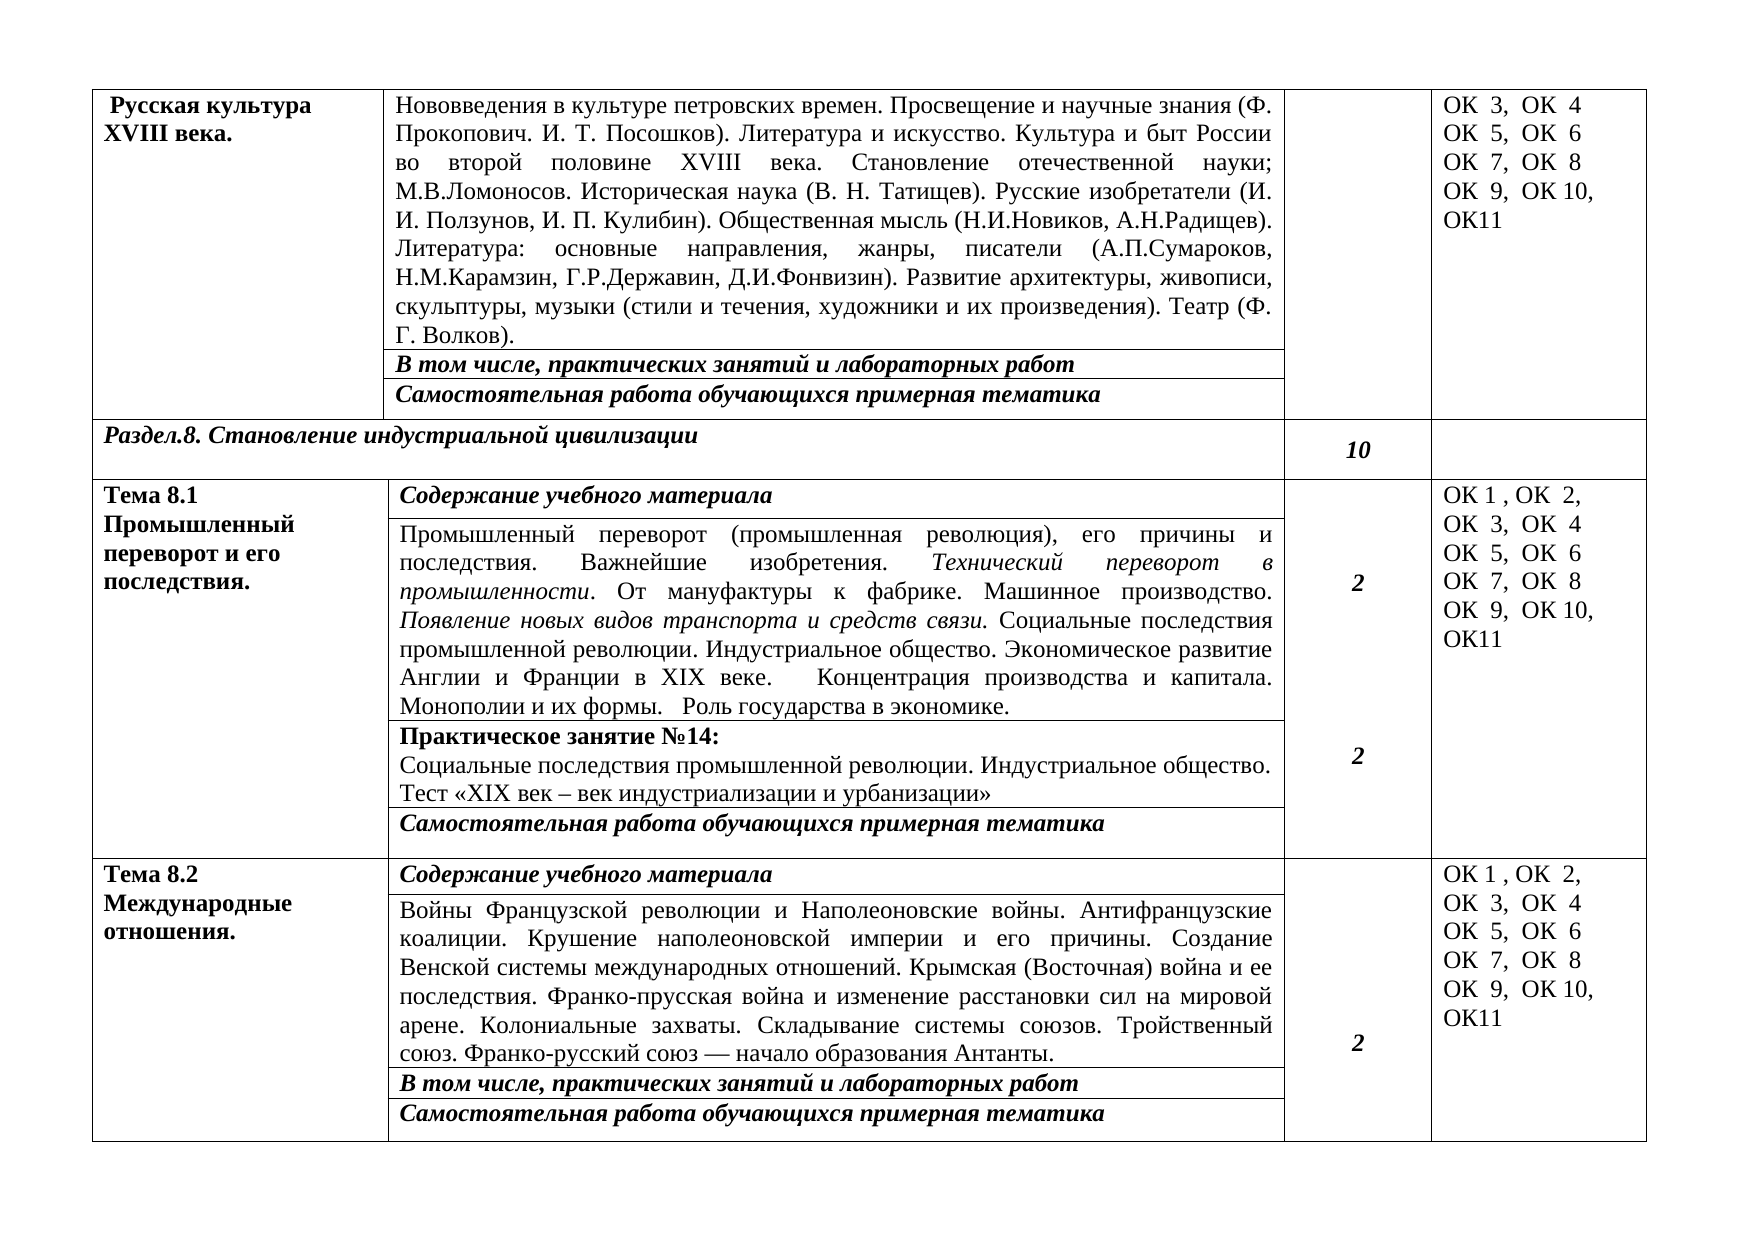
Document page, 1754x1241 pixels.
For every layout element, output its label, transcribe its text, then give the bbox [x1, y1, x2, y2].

table_cell Тема 8.2 Международные отношения. [93, 859, 388, 1141]
table_cell Содержание учебного материала [389, 480, 1284, 518]
table_cell Тема 8.1 Промышленный переворот и его последствия. [93, 480, 388, 858]
table_cell 2 [1285, 859, 1431, 1141]
table_cell Самостоятельная работа обучающихся примерная тематика [389, 1099, 1284, 1141]
table_cell Самостоятельная работа обучающихся примерная тематика [389, 808, 1284, 858]
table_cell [93, 90, 383, 419]
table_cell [1432, 90, 1646, 419]
table_cell Промышленный переворот (промышленная революция), его причины и последствия. Важнейшие изобретения. Технический переворот в промышленности. От мануфактуры к фабрике. Машинное производство. Появление новых видов транспорта и средств связи. Социальные последствия промышленной революции. Индустриальное общество. Экономическое развитие Англии и Франции в ХIХ веке. Концентрация производства и капитала. Монополии и их формы. Роль государства в экономике. [389, 519, 1284, 720]
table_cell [1432, 859, 1646, 1141]
table_cell 10 [1285, 420, 1431, 479]
table_cell Самостоятельная работа обучающихся примерная тематика [384, 379, 1284, 419]
table_cell В том числе, практических занятий и лабораторных работ [389, 1068, 1284, 1097]
table_cell Раздел.8. Становление индустриальной цивилизации [93, 420, 1284, 479]
table_cell В том числе, практических занятий и лабораторных работ [384, 350, 1284, 378]
table_cell Нововведения в культуре петровских времен. Просвещение и научные знания (Ф. Прокопович. И. Т. Посошков). Литература и искусство. Культура и быт России во второй половине XVIII века. Становление отечественной науки; М.В.Ломоносов. Историческая наука (В. Н. Татищев). Русские изобретатели (И. И. Ползунов, И. П. Кулибин). Общественная мысль (Н.И.Новиков, А.Н.Радищев). Литература: основные направления, жанры, писатели (А.П.Сумароков, Н.М.Карамзин, Г.Р.Державин, Д.И.Фонвизин). Развитие архитектуры, живописи, скульптуры, музыки (стили и течения, художники и их произведения). Театр (Ф. Г. Волков). [384, 90, 1284, 348]
table_cell Практическое занятие №14: Социальные последствия промышленной революции. Индустриальное общество. Тест «XIX век – век индустриализации и урбанизации» [389, 721, 1284, 807]
table_cell Содержание учебного материала [389, 859, 1284, 894]
table_cell 2 2 [1285, 480, 1431, 858]
table_cell [1432, 420, 1646, 479]
table_cell Войны Французской революции и Наполеоновские войны. Антифранцузские коалиции. Крушение наполеоновской империи и его причины. Создание Венской системы международных отношений. Крымская (Восточная) война и ее последствия. Франко-прусская война и изменение расстановки сил на мировой арене. Колониальные захваты. Складывание системы союзов. Тройственный союз. Франко-русский союз — начало образования Антанты. [389, 895, 1284, 1067]
table_cell 4 [1285, 90, 1431, 419]
table_cell ОК 1 , ОК 2, ОК 3, ОК 4 ОК 5, ОК 6 ОК 7, ОК 8 ОК 9, ОК 10, ОК11 [1432, 480, 1646, 858]
